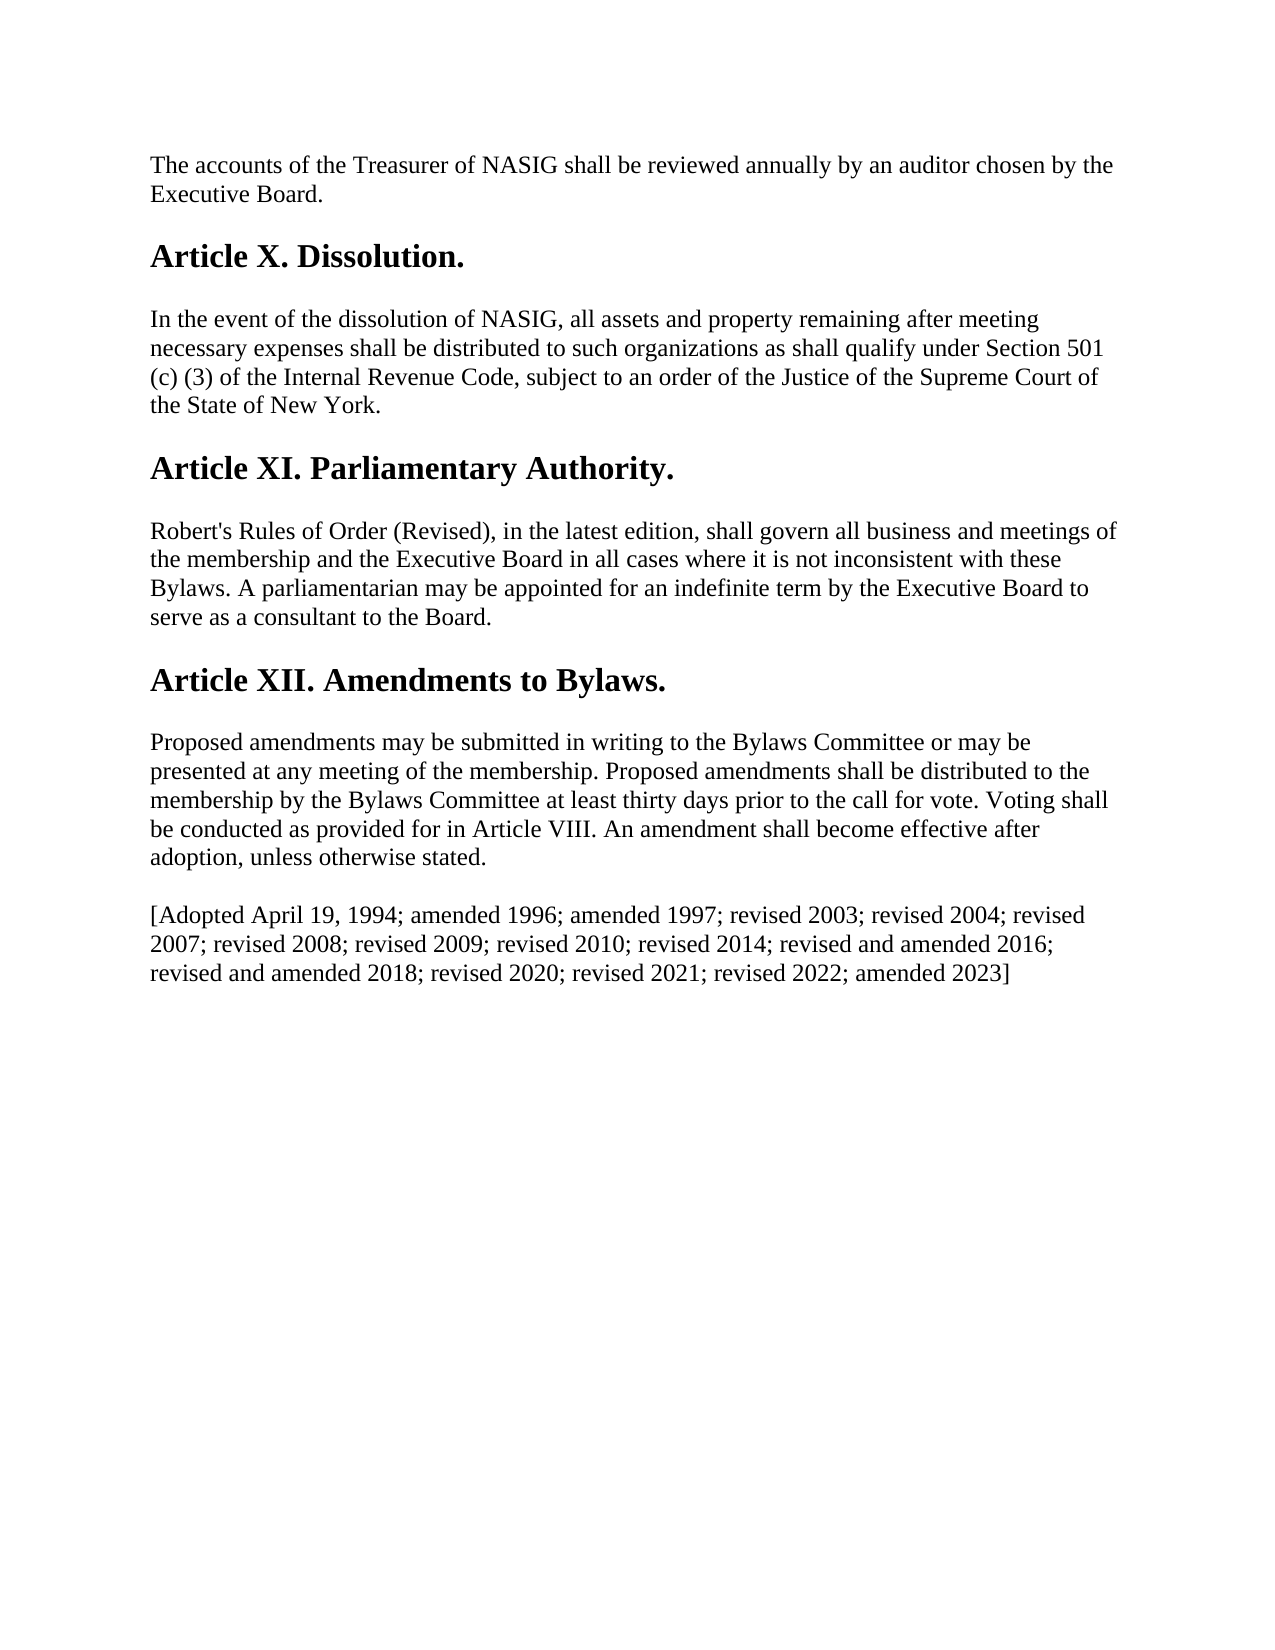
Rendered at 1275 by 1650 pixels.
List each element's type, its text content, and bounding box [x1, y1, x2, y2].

text [Adopted April 19, 1994; amended 1996; amended 1997; revised 2003; revised 2004; revised 2007; revised 2008; revised 2009; revised 2010; revised 2014; revised and amended 2016; revised and amended 2018; revised 2020; revised 2021; revised 2022; amended 2023] [150, 900, 1125, 987]
text The accounts of the Treasurer of NASIG shall be reviewed annually by an auditor chosen by the Executive Board. [150, 150, 1125, 207]
text In the event of the dissolution of NASIG, all assets and property remaining after meeting necessary expenses shall be distributed to such organizations as shall qualify under Section 501 (c) (3) of the Internal Revenue Code, subject to an order of the Justice of the Supreme Court of the State of New York. [150, 304, 1125, 419]
text Proposed amendments may be submitted in writing to the Bylaws Committee or may be presented at any meeting of the membership. Proposed amendments shall be distributed to the membership by the Bylaws Committee at least thirty days prior to the call for vote. Voting shall be conducted as provided for in Article VIII. An amendment shall become effective after adoption, unless otherwise stated. [150, 727, 1125, 871]
subtitle Article X. Dissolution. [150, 237, 1125, 275]
text Robert's Rules of Order (Revised), in the latest edition, shall govern all business and meetings of the membership and the Executive Board in all cases where it is not inconsistent with these Bylaws. A parliamentarian may be appointed for an indefinite term by the Executive Board to serve as a consultant to the Board. [150, 516, 1125, 631]
subtitle Article XII. Amendments to Bylaws. [150, 660, 1125, 698]
subtitle Article XI. Parliamentary Authority. [150, 448, 1125, 487]
